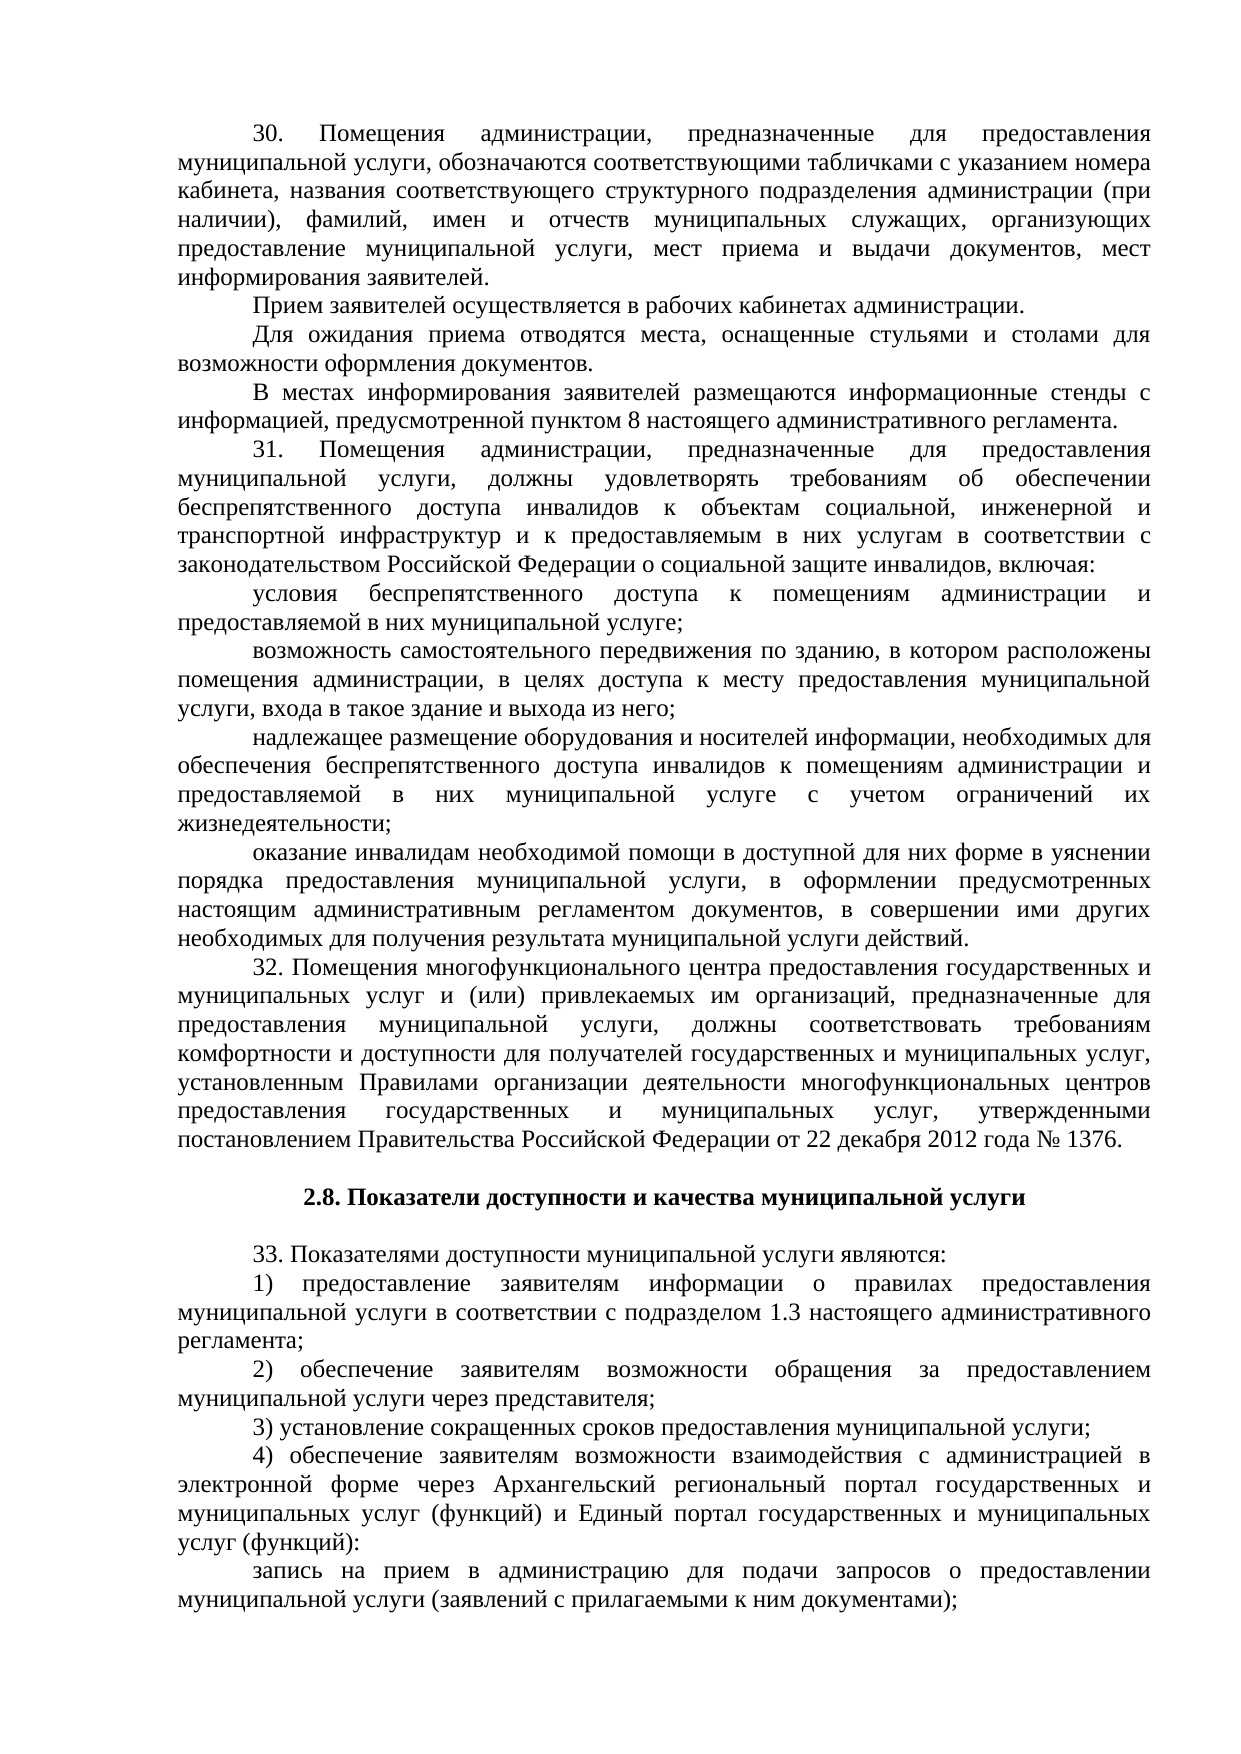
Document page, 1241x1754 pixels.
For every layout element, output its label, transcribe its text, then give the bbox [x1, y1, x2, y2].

text возможность самостоятельного передвижения по зданию, в котором расположены помещения администрации, в целях доступа к месту предоставления муниципальной услуги, входа в такое здание и выхода из него; [177, 636, 1152, 722]
text запись на прием в администрацию для подачи запросов о предоставлении муниципальной услуги (заявлений с прилагаемыми к ним документами); [177, 1556, 1152, 1613]
text 2) обеспечение заявителям возможности обращения за предоставлением муниципальной услуги через представителя; [177, 1354, 1152, 1412]
text 30. Помещения администрации, предназначенные для предоставления муниципальной услуги, обозначаются соответствующими табличками с указанием номера кабинета, названия соответствующего структурного подразделения администрации (при наличии), фамилий, имен и отчеств муниципальных служащих, организующих предоставление муниципальной услуги, мест приема и выдачи документов, мест информирования заявителей. [177, 118, 1152, 291]
text надлежащее размещение оборудования и носителей информации, необходимых для обеспечения беспрепятственного доступа инвалидов к помещениям администрации и предоставляемой в них муниципальной услуге с учетом ограничений их жизнедеятельности; [177, 722, 1152, 837]
text 33. Показателями доступности муниципальной услуги являются: [177, 1239, 1152, 1268]
text оказание инвалидам необходимой помощи в доступной для них форме в уяснении порядка предоставления муниципальной услуги, в оформлении предусмотренных настоящим административным регламентом документов, в совершении ими других необходимых для получения результата муниципальной услуги действий. [177, 837, 1152, 952]
text 31. Помещения администрации, предназначенные для предоставления муниципальной услуги, должны удовлетворять требованиям об обеспечении беспрепятственного доступа инвалидов к объектам социальной, инженерной и транспортной инфраструктур и к предоставляемым в них услугам в соответствии с законодательством Российской Федерации о социальной защите инвалидов, включая: [177, 434, 1152, 578]
text Для ожидания приема отводятся места, оснащенные стульями и столами для возможности оформления документов. [177, 319, 1152, 377]
text 32. Помещения многофункционального центра предоставления государственных и муниципальных услуг и (или) привлекаемых им организаций, предназначенные для предоставления муниципальной услуги, должны соответствовать требованиям комфортности и доступности для получателей государственных и муниципальных услуг, установленным Правилами организации деятельности многофункциональных центров предоставления государственных и муниципальных услуг, утвержденными постановлением Правительства Российской Федерации от 22 декабря 2012 года № 1376. [177, 952, 1152, 1153]
text 2.8. Показатели доступности и качества муниципальной услуги [177, 1182, 1152, 1211]
text В местах информирования заявителей размещаются информационные стенды с информацией, предусмотренной пунктом 8 настоящего административного регламента. [177, 377, 1152, 434]
text условия беспрепятственного доступа к помещениям администрации и предоставляемой в них муниципальной услуге; [177, 578, 1152, 636]
text 4) обеспечение заявителям возможности взаимодействия с администрацией в электронной форме через Архангельский региональный портал государственных и муниципальных услуг (функций) и Единый портал государственных и муниципальных услуг (функций): [177, 1441, 1152, 1556]
text 1) предоставление заявителям информации о правилах предоставления муниципальной услуги в соответствии с подразделом 1.3 настоящего административного регламента; [177, 1268, 1152, 1354]
text Прием заявителей осуществляется в рабочих кабинетах администрации. [177, 291, 1152, 319]
text 3) установление сокращенных сроков предоставления муниципальной услуги; [177, 1412, 1152, 1441]
